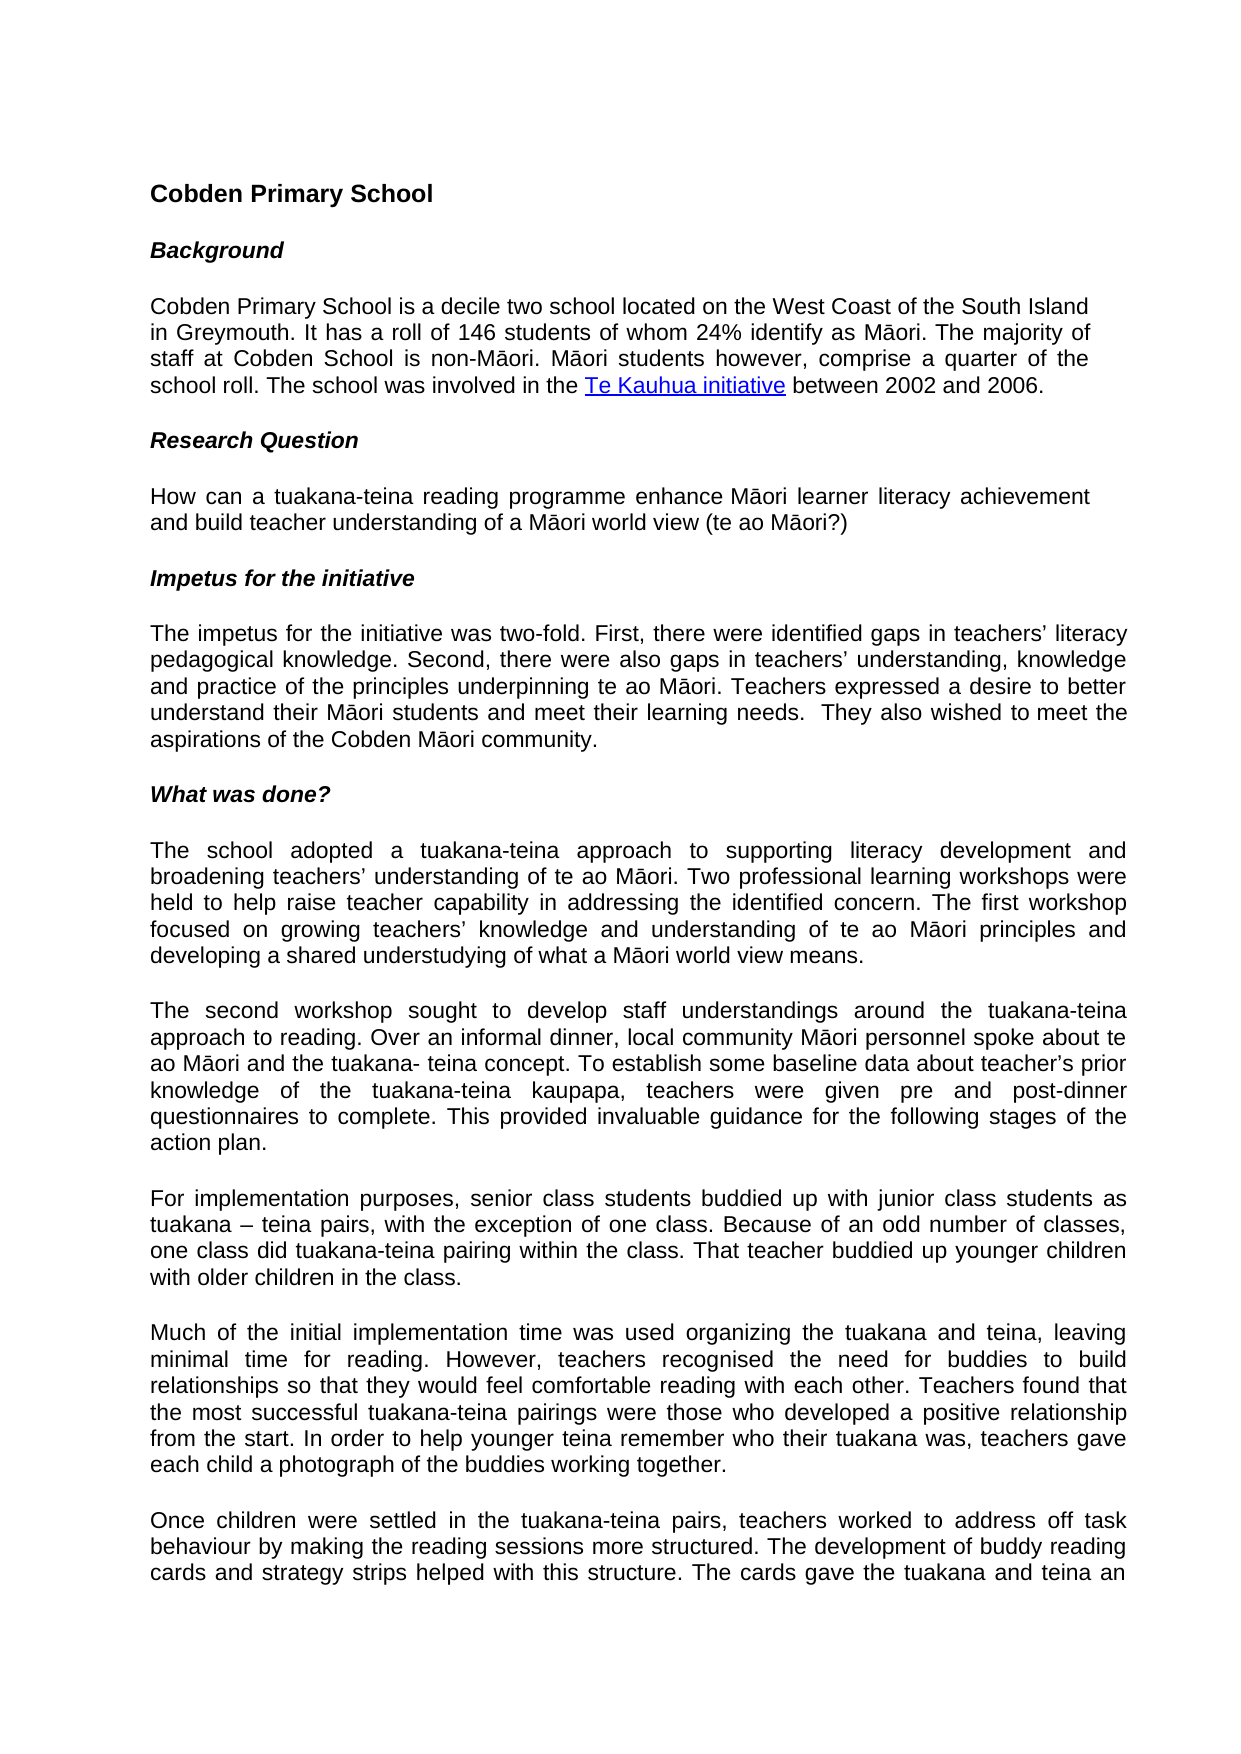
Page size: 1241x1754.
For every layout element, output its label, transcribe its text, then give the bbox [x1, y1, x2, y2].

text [150, 1507, 1128, 1586]
text Research Question [150, 427, 1090, 453]
text The impetus for the initiative was two-fold. First, there were identified gaps in teachers’ literacy pedagogical knowledge. Second, there were also gaps in teachers’ understanding, knowledge and practice of the principles underpinning te ao Māori. Teachers expressed a desire to better understand their Māori students and meet their learning needs. They also wished to meet the aspirations of the Cobden Māori community. [150, 620, 1128, 752]
text Background [150, 237, 1090, 263]
text Cobden Primary School is a decile two school located on the West Coast of the South Island in Greymouth. It has a roll of 146 students of whom 24% identify as Māori. The majority of staff at Cobden School is non-Māori. Māori students however, comprise a quarter of the school roll. The school was involved in the Te Kauhua initiative between 2002 and 2006. [150, 293, 1090, 398]
text Much of the initial implementation time was used organizing the tuakana and teina, leaving minimal time for reading. However, teachers recognised the need for buddies to build relationships so that they would feel comfortable reading with each other. Teachers found that the most successful tuakana-teina pairings were those who developed a positive relationship from the start. In order to help younger teina remember who their tuakana was, teachers gave each child a photograph of the buddies working together. [150, 1319, 1128, 1477]
text Impetus for the initiative [150, 564, 1090, 591]
text What was done? [150, 781, 1090, 807]
text How can a tuakana-teina reading programme enhance Māori learner literacy achievement and build teacher understanding of a Māori world view (te ao Māori?) [150, 483, 1090, 535]
text Cobden Primary School [150, 179, 1090, 208]
text The school adopted a tuakana-teina approach to supporting literacy development and broadening teachers’ understanding of te ao Māori. Two professional learning workshops were held to help raise teacher capability in addressing the identified concern. The first workshop focused on growing teachers’ knowledge and understanding of te ao Māori principles and developing a shared understudying of what a Māori world view means. [150, 837, 1128, 968]
text For implementation purposes, senior class students buddied up with junior class students as tuakana – teina pairs, with the exception of one class. Because of an odd number of classes, one class did tuakana-teina pairing within the class. That teacher buddied up younger children with older children in the class. [150, 1185, 1128, 1290]
text The second workshop sought to develop staff understandings around the tuakana-teina approach to reading. Over an informal dinner, local community Māori personnel spoke about te ao Māori and the tuakana- teina concept. To establish some baseline data about teacher’s prior knowledge of the tuakana-teina kaupapa, teachers were given pre and post-dinner questionnaires to complete. This provided invaluable guidance for the following stages of the action plan. [150, 997, 1128, 1156]
